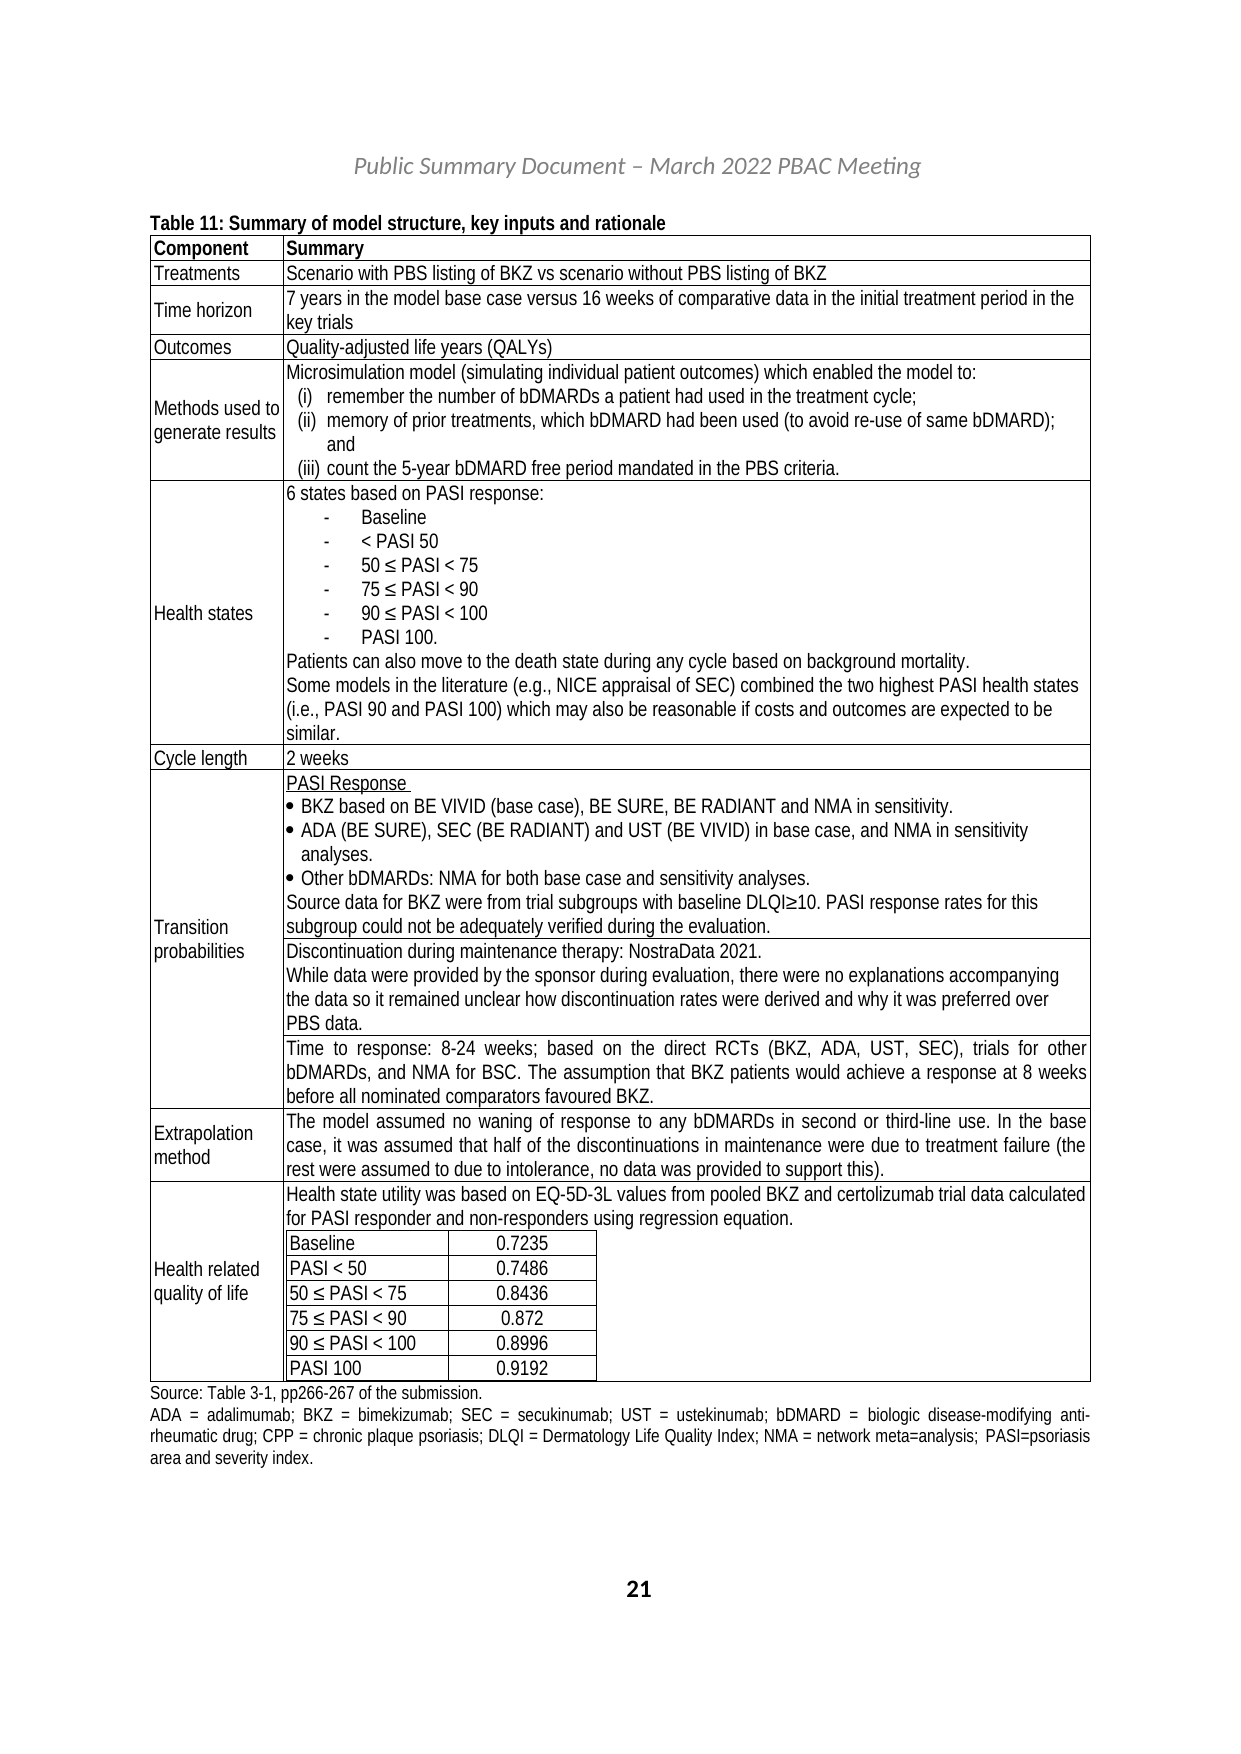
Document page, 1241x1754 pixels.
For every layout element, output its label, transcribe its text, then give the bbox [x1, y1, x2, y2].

table_cell Transition probabilities [151, 770, 283, 1108]
table_cell Microsimulation model (simulating individual patient outcomes) which enabled the model to: remember the number of bDMARDs a patient had used in the treatment cycle; memory of prior treatments, which bDMARD had been used (to avoid re-use of same bDMARD); and count the 5-year bDMARD free period mandated in the PBS criteria. [284, 360, 1090, 480]
text ADA = adalimumab; BKZ = bimekizumab; SEC = secukinumab; UST = ustekinumab; bDMARD = biologic disease-modifying anti-rheumatic drug; CPP = chronic plaque psoriasis; DLQI = Dermatology Life Quality Index; NMA = network meta=analysis; PASI=psoriasis area and severity index. [150, 1403, 1090, 1468]
table_cell 7 years in the model base case versus 16 weeks of comparative data in the initial treatment period in the key trials [284, 286, 1090, 334]
table_cell Scenario with PBS listing of BKZ vs scenario without PBS listing of BKZ [284, 261, 1090, 285]
table_cell The model assumed no waning of response to any bDMARDs in second or third-line use. In the base case, it was assumed that half of the discontinuations in maintenance were due to treatment failure (the rest were assumed to due to intolerance, no data was provided to support this). [284, 1109, 1090, 1181]
table_header Summary [284, 236, 1090, 260]
table_cell Extrapolation method [151, 1109, 283, 1181]
table_cell Discontinuation during maintenance therapy: NostraData 2021. While data were provided by the sponsor during evaluation, there were no explanations accompanying the data so it remained unclear how discontinuation rates were derived and why it was preferred over PBS data. [284, 939, 1090, 1035]
table_cell Quality-adjusted life years (QALYs) [284, 335, 1090, 359]
table_cell 6 states based on PASI response: Baseline < PASI 50 50 ≤ PASI < 75 75 ≤ PASI < 90 90 ≤ PASI < 100 PASI 100. Patients can also move to the death state during any cycle based on background mortality. Some models in the literature (e.g., NICE appraisal of SEC) combined the two highest PASI health states (i.e., PASI 90 and PASI 100) which may also be reasonable if costs and outcomes are expected to be similar. [284, 481, 1090, 744]
table_cell 2 weeks [284, 745, 1090, 769]
table_header Component [151, 236, 283, 260]
table_cell Health related quality of life [151, 1182, 283, 1381]
text Table 11: Summary of model structure, key inputs and rationale [150, 211, 1090, 235]
table_cell Health states [151, 481, 283, 744]
table_cell Health state utility was based on EQ-5D-3L values from pooled BKZ and certolizumab trial data calculated for PASI responder and non-responders using regression equation. [284, 1182, 1090, 1381]
text Source: Table 3-1, pp266-267 of the submission. [150, 1382, 1090, 1403]
table_cell Cycle length [151, 745, 283, 769]
table_cell Methods used to generate results [151, 360, 283, 480]
table_cell Outcomes [151, 335, 283, 359]
table_cell Treatments [151, 261, 283, 285]
table_cell Time horizon [151, 286, 283, 334]
table_cell Time to response: 8-24 weeks; based on the direct RCTs (BKZ, ADA, UST, SEC), trials for other bDMARDs, and NMA for BSC. The assumption that BKZ patients would achieve a response at 8 weeks before all nominated comparators favoured BKZ. [284, 1036, 1090, 1108]
table_cell PASI Response BKZ based on BE VIVID (base case), BE SURE, BE RADIANT and NMA in sensitivity. ADA (BE SURE), SEC (BE RADIANT) and UST (BE VIVID) in base case, and NMA in sensitivity analyses. Other bDMARDs: NMA for both base case and sensitivity analyses. Source data for BKZ were from trial subgroups with baseline DLQI≥10. PASI response rates for this subgroup could not be adequately verified during the evaluation. [284, 770, 1090, 938]
